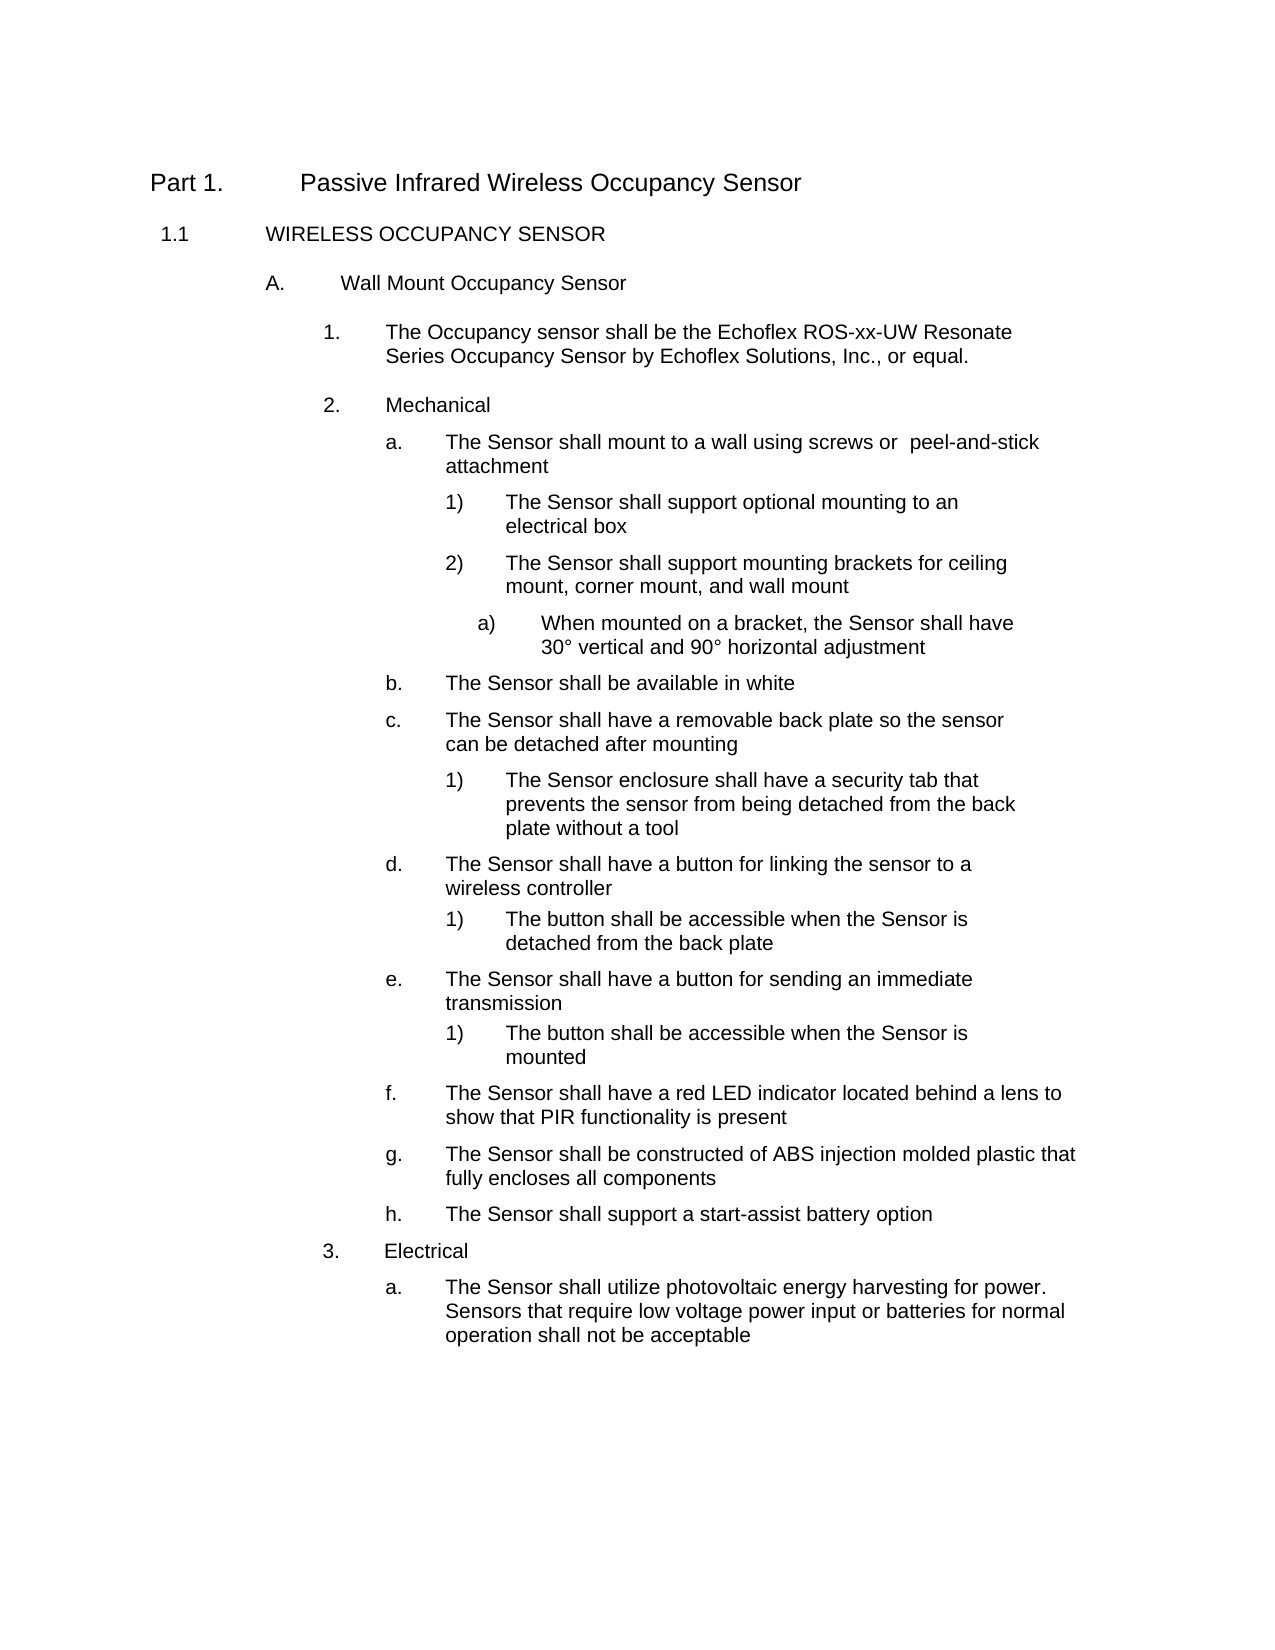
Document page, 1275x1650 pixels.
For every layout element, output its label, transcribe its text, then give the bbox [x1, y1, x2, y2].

list The Sensor shall have a button for linking the sensor to a wireless controller [385, 852, 1037, 900]
list The Sensor shall support a start-assist battery option [385, 1202, 1040, 1226]
list The Sensor enclosure shall have a security tab that prevents the sensor from being detached from the back plate without a tool [445, 768, 1040, 840]
list WIRELESS OCCUPANCY SENSOR [160, 222, 1040, 246]
list The button shall be accessible when the Sensor is mounted [445, 1021, 1040, 1069]
list The Sensor shall have a removable back plate so the sensor can be detached after mounting [385, 708, 1040, 756]
subtitle Passive Infrared Wireless Occupancy Sensor [150, 168, 1040, 197]
list The Sensor shall have a red LED indicator located behind a lens to show that PIR functionality is present [385, 1081, 1101, 1129]
list The Sensor shall support optional mounting to an electrical box [445, 490, 1040, 538]
list The Sensor shall have a button for sending an immediate transmission [385, 967, 1037, 1014]
list When mounted on a bracket, the Sensor shall have 30° vertical and 90° horizontal adjustment [477, 611, 1040, 659]
list Mechanical [323, 393, 1040, 417]
list The Sensor shall utilize photovoltaic energy harvesting for power. Sensors that require low voltage power input or batteries for normal operation shall not be acceptable [385, 1275, 1113, 1347]
list Wall Mount Occupancy Sensor [265, 271, 1040, 295]
list The Sensor shall be constructed of ABS injection molded plastic that fully encloses all components [385, 1142, 1102, 1189]
list The button shall be accessible when the Sensor is detached from the back plate [445, 906, 1040, 954]
list The Sensor shall be available in white [385, 671, 1040, 695]
list The Sensor shall mount to a wall using screws or peel-and-stick attachment [385, 429, 1040, 477]
list The Occupancy sensor shall be the Echoflex ROS-xx-UW Resonate Series Occupancy Sensor by Echoflex Solutions, Inc., or equal. [323, 320, 1054, 368]
list The Sensor shall support mounting brackets for ceiling mount, corner mount, and wall mount [445, 550, 1040, 598]
list Electrical [322, 1238, 1039, 1262]
